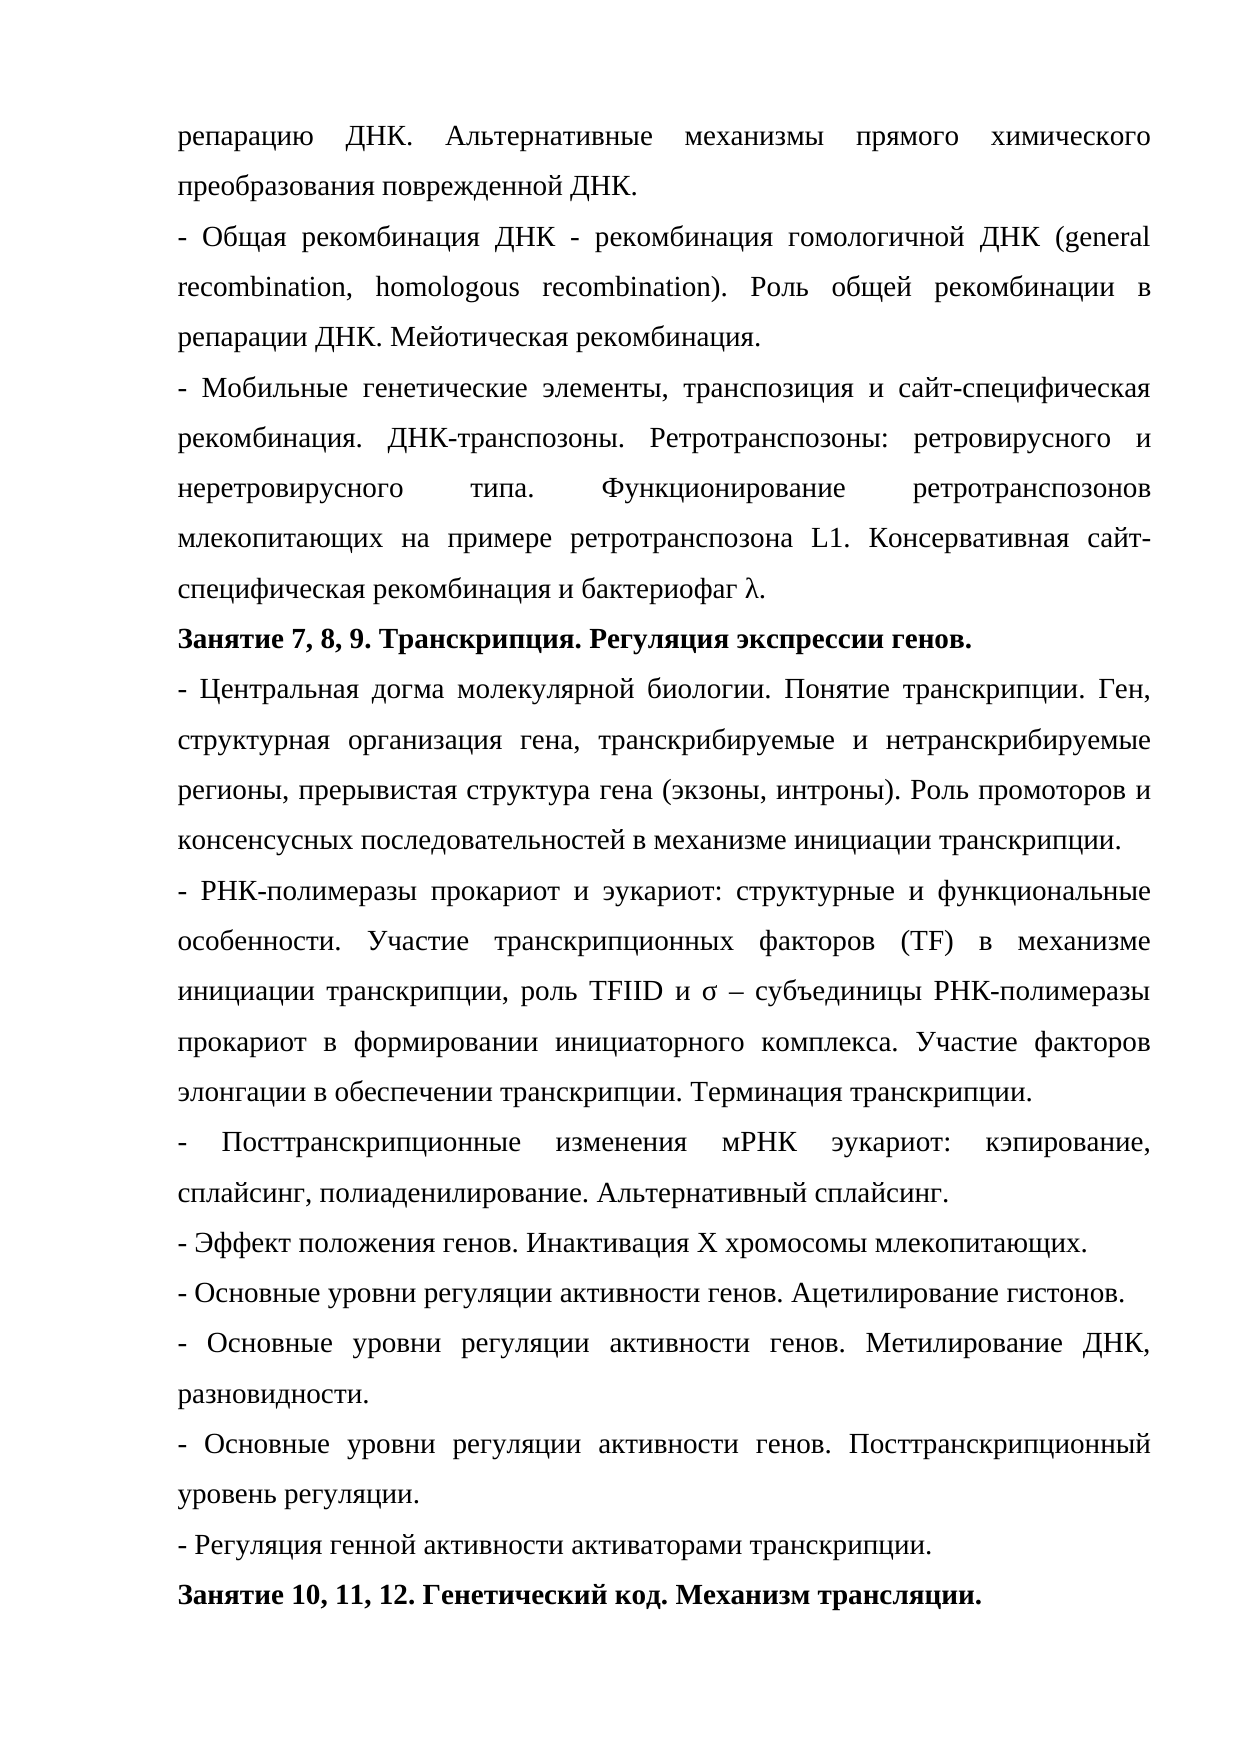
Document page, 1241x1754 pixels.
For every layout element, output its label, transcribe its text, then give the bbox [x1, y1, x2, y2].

text Занятие 7, 8, 9. Транскрипция. Регуляция экспрессии генов. [177, 621, 1152, 655]
text - Основные уровни регуляции активности генов. Посттранскрипционный уровень регуляции. [177, 1426, 1152, 1510]
text - Эффект положения генов. Инактивация Х хромосомы млекопитающих. [177, 1225, 1152, 1258]
text - Регуляция генной активности активаторами транскрипции. [177, 1527, 1152, 1560]
text - Основные уровни регуляции активности генов. Ацетилирование гистонов. [177, 1275, 1152, 1309]
text - РНК-полимеразы прокариот и эукариот: структурные и функциональные особенности. Участие транскрипционных факторов (TF) в механизме инициации транскрипции, роль TFIID и σ – субъединицы РНК-полимеразы прокариот в формировании инициаторного комплекса. Участие факторов элонгации в обеспечении транскрипции. Терминация транскрипции. [177, 873, 1152, 1108]
text - Центральная догма молекулярной биологии. Понятие транскрипции. Ген, структурная организация гена, транскрибируемые и нетранскрибируемые регионы, прерывистая структура гена (экзоны, интроны). Роль промоторов и консенсусных последовательностей в механизме инициации транскрипции. [177, 672, 1152, 856]
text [177, 118, 1152, 202]
text - Общая рекомбинация ДНК - рекомбинация гомологичной ДНК (general recombination, homologous recombination). Роль общей рекомбинации в репарации ДНК. Мейотическая рекомбинация. [177, 219, 1152, 353]
text - Основные уровни регуляции активности генов. Метилирование ДНК, разновидности. [177, 1326, 1152, 1409]
text - Посттранскрипционные изменения мРНК эукариот: кэпирование, сплайсинг, полиаденилирование. Альтернативный сплайсинг. [177, 1124, 1152, 1208]
text - Мобильные генетические элементы, транспозиция и сайт-специфическая рекомбинация. ДНК-транспозоны. Ретротранспозоны: ретровирусного и неретровирусного типа. Функционирование ретротранспозонов млекопитающих на примере ретротранспозона L1. Консервативная сайт-специфическая рекомбинация и бактериофаг λ. [177, 370, 1152, 604]
text Занятие 10, 11, 12. Генетический код. Механизм трансляции. [177, 1577, 1152, 1611]
